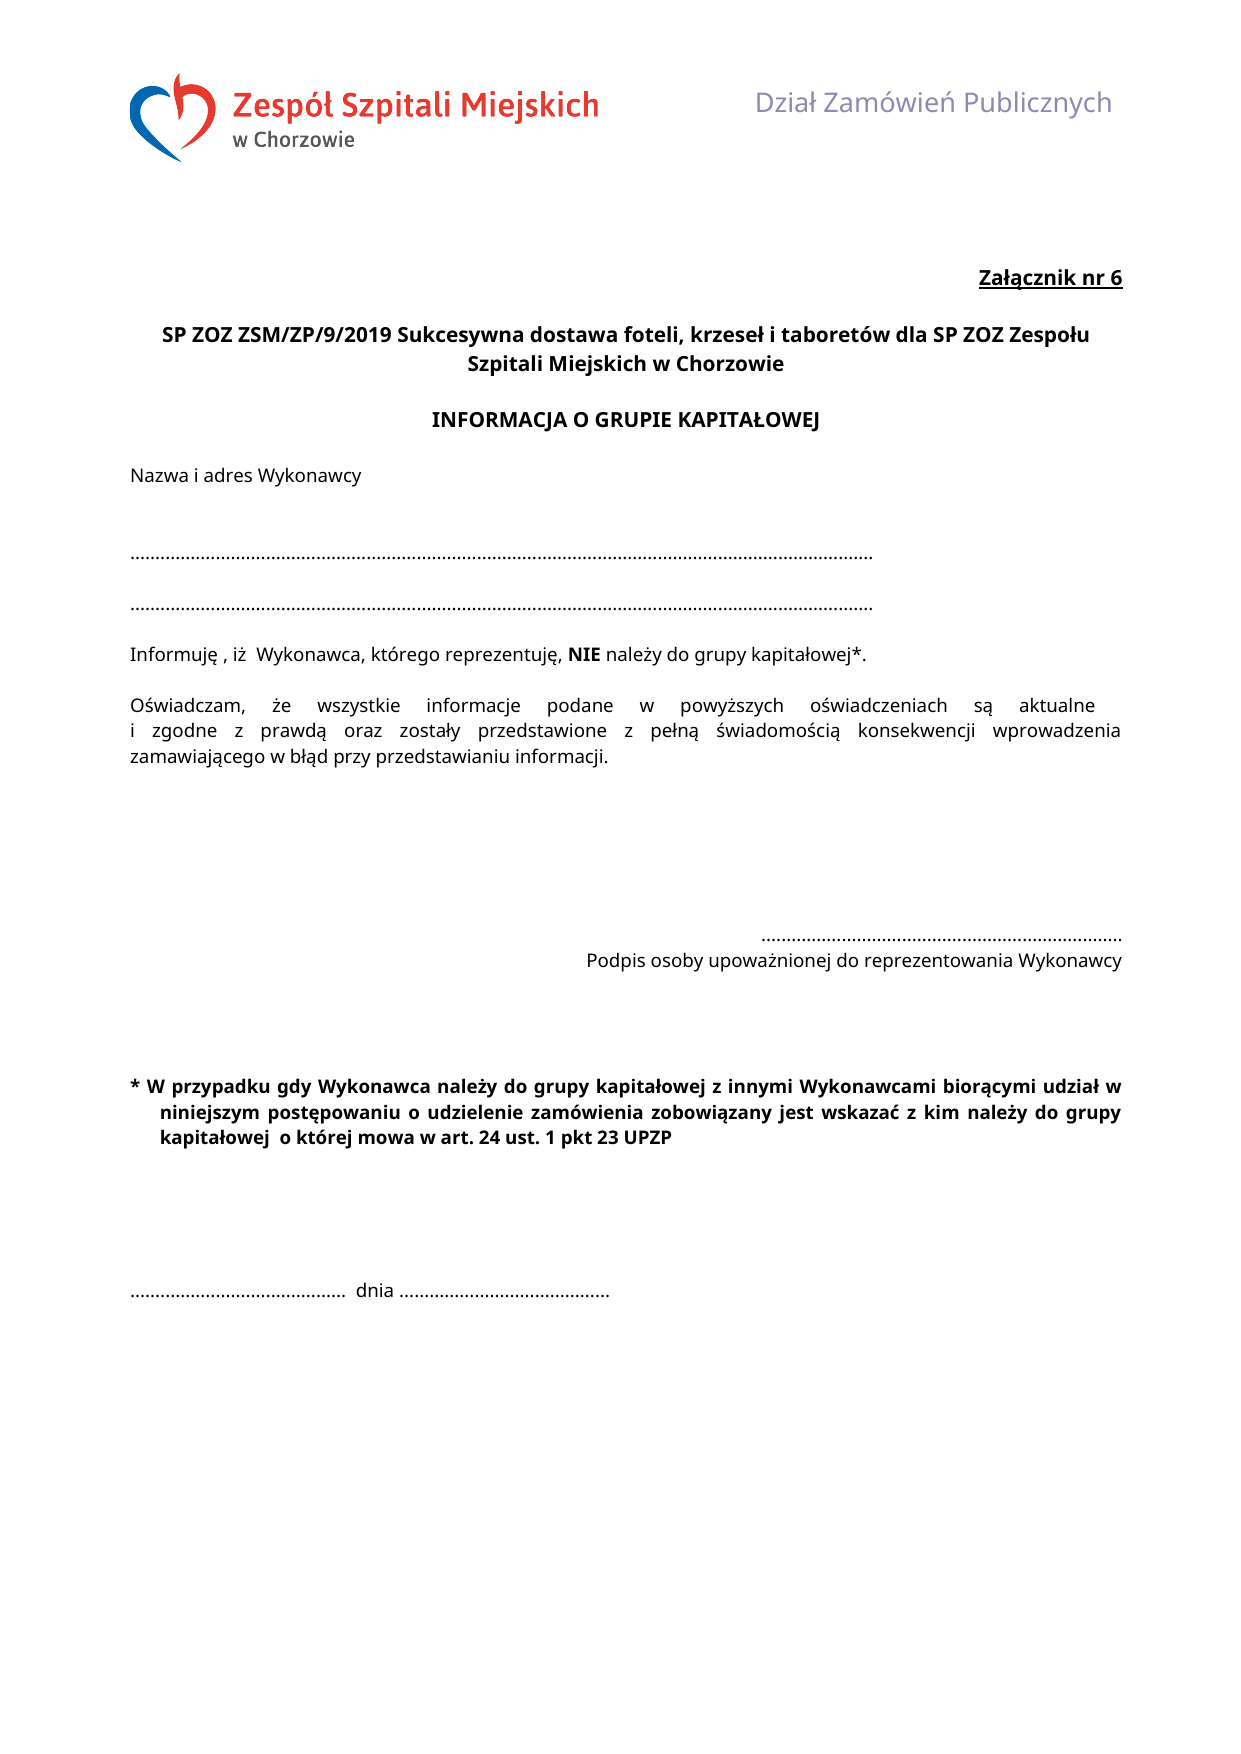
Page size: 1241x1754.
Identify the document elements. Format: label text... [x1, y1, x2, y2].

text .................................................................................................................................................... [130, 590, 1122, 616]
text ........................................... dnia .......................................... [130, 1278, 1122, 1303]
text Informuję , iż Wykonawca, którego reprezentuję, NIE należy do grupy kapitałowej*. [130, 641, 1122, 667]
text SP ZOZ ZSM/ZP/9/2019 Sukcesywna dostawa foteli, krzeseł i taboretów dla SP ZOZ Zespołu Szpitali Miejskich w Chorzowie [130, 320, 1122, 377]
text .................................................................................................................................................... [130, 539, 1122, 564]
text Podpis osoby upoważnionej do reprezentowania Wykonawcy [499, 947, 1122, 973]
text Nazwa i adres Wykonawcy [130, 462, 1122, 488]
text Załącznik nr 6 [130, 263, 1122, 292]
text * W przypadku gdy Wykonawca należy do grupy kapitałowej z innymi Wykonawcami biorącymi udział w niniejszym postępowaniu o udzielenie zamówienia zobowiązany jest wskazać z kim należy do grupy kapitałowej o której mowa w art. 24 ust. 1 pkt 23 UPZP [130, 1073, 1122, 1150]
text INFORMACJA O GRUPIE KAPITAŁOWEJ [130, 406, 1122, 434]
text ........................................................................ [130, 922, 1122, 947]
text Oświadczam, że wszystkie informacje podane w powyższych oświadczeniach są aktualne i zgodne z prawdą oraz zostały przedstawione z pełną świadomością konsekwencji wprowadzenia zamawiającego w błąd przy przedstawianiu informacji. [130, 692, 1122, 769]
picture [129, 73, 598, 162]
